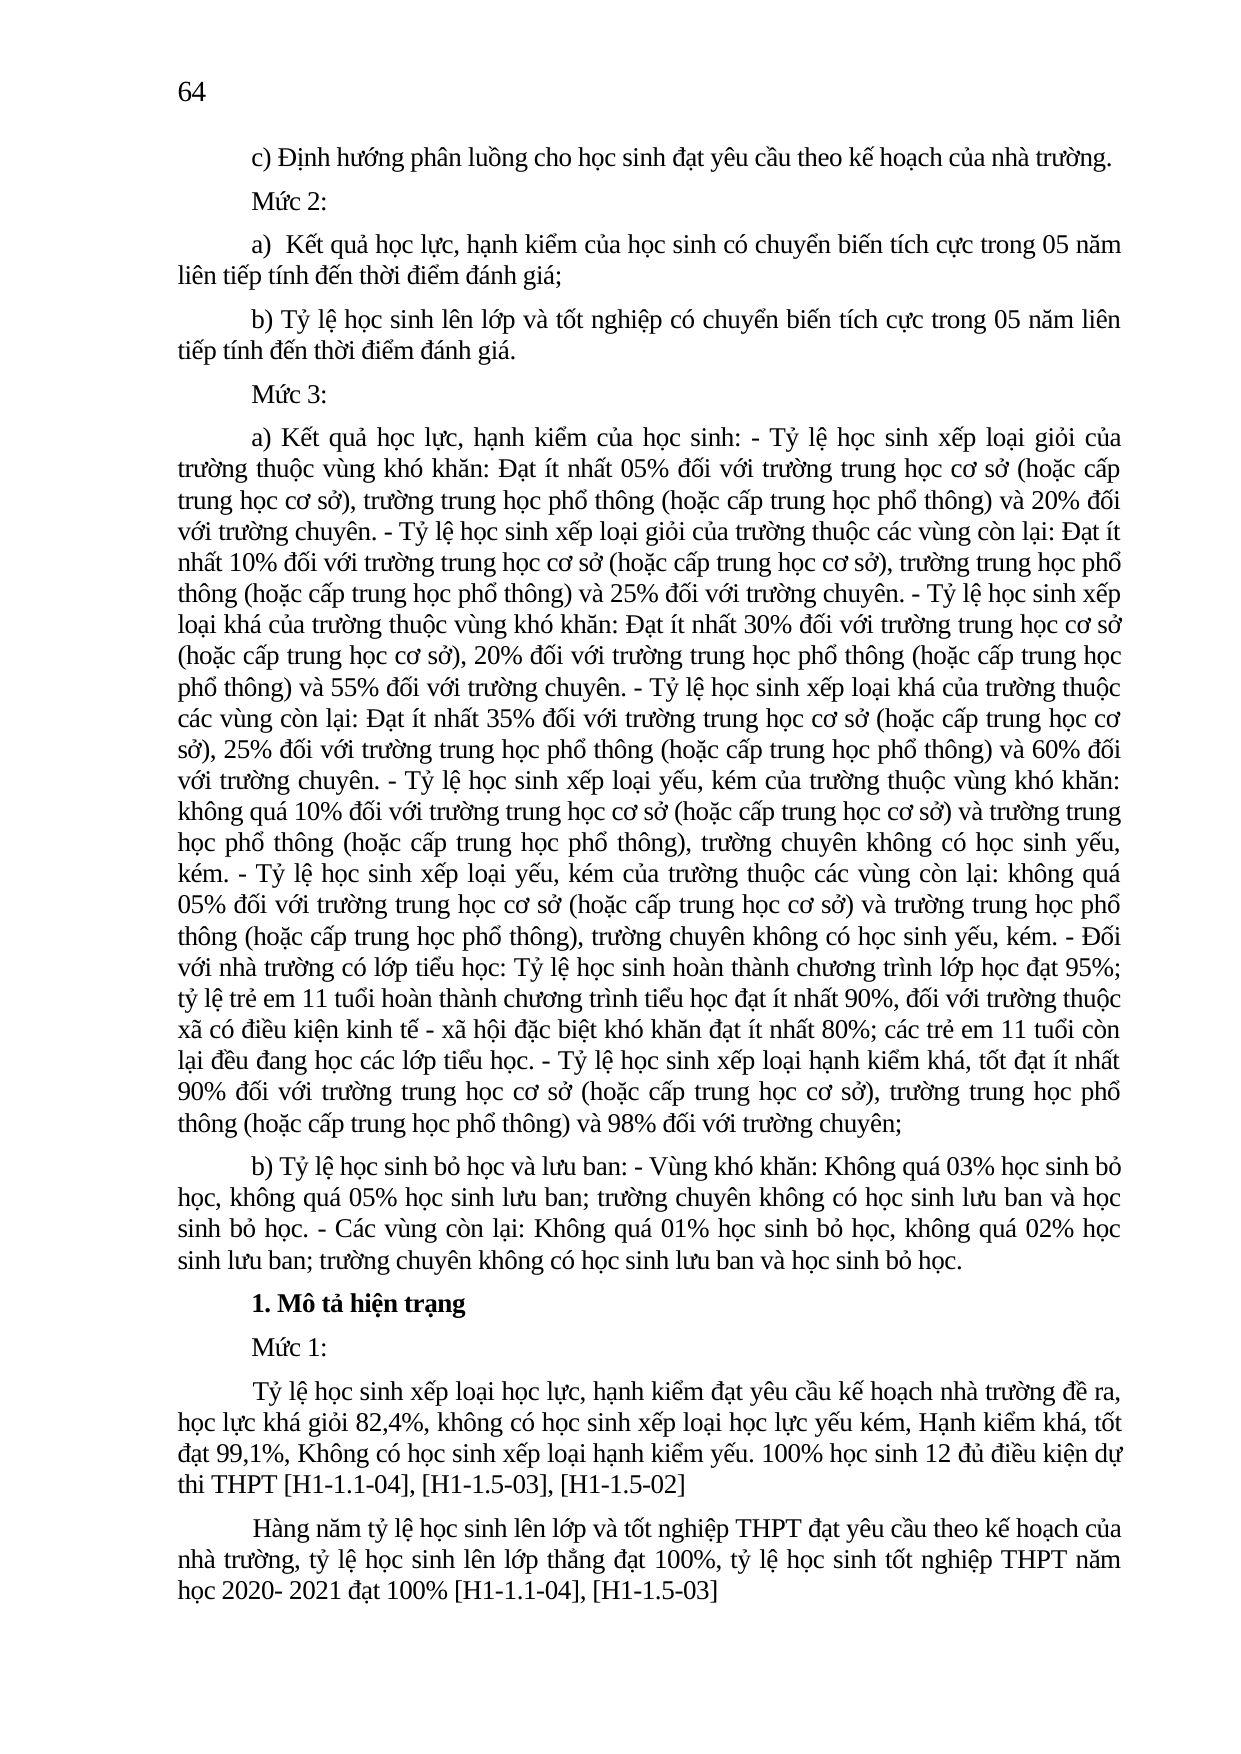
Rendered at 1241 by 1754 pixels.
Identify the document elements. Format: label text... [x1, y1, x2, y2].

text 1. Mô tả hiện trạng [177, 1287, 1122, 1318]
text a) Kết quả học lực, hạnh kiểm của học sinh có chuyển biến tích cực trong 05 năm liên tiếp tính đến thời điểm đánh giá; [177, 228, 1122, 291]
text b) Tỷ lệ học sinh bỏ học và lưu ban: - Vùng khó khăn: Không quá 03% học sinh bỏ học, không quá 05% học sinh lưu ban; trường chuyên không có học sinh lưu ban và học sinh bỏ học. - Các vùng còn lại: Không quá 01% học sinh bỏ học, không quá 02% học sinh lưu ban; trường chuyên không có học sinh lưu ban và học sinh bỏ học. [177, 1150, 1122, 1275]
text Tỷ lệ học sinh xếp loại học lực, hạnh kiểm đạt yêu cầu kế hoạch nhà trường đề ra, học lực khá giỏi 82,4%, không có học sinh xếp loại học lực yếu kém, Hạnh kiểm khá, tốt đạt 99,1%, Không có học sinh xếp loại hạnh kiểm yếu. 100% học sinh 12 đủ điều kiện dự thi THPT [H1-1.1-04], [H1-1.5-03], [H1-1.5-02] [177, 1375, 1122, 1499]
text c) Định hướng phân luồng cho học sinh đạt yêu cầu theo kế hoạch của nhà trường. [177, 141, 1122, 172]
text Mức 1: [177, 1331, 1122, 1362]
text Mức 3: [177, 378, 1122, 409]
text Hàng năm tỷ lệ học sinh lên lớp và tốt nghiệp THPT đạt yêu cầu theo kế hoạch của nhà trường, tỷ lệ học sinh lên lớp thẳng đạt 100%, tỷ lệ học sinh tốt nghiệp THPT năm học 2020- 2021 đạt 100% [H1-1.1-04], [H1-1.5-03] [177, 1512, 1122, 1605]
text a) Kết quả học lực, hạnh kiểm của học sinh: - Tỷ lệ học sinh xếp loại giỏi của trường thuộc vùng khó khăn: Đạt ít nhất 05% đối với trường trung học cơ sở (hoặc cấp trung học cơ sở), trường trung học phổ thông (hoặc cấp trung học phổ thông) và 20% đối với trường chuyên. - Tỷ lệ học sinh xếp loại giỏi của trường thuộc các vùng còn lại: Đạt ít nhất 10% đối với trường trung học cơ sở (hoặc cấp trung học cơ sở), trường trung học phổ thông (hoặc cấp trung học phổ thông) và 25% đối với trường chuyên. - Tỷ lệ học sinh xếp loại khá của trường thuộc vùng khó khăn: Đạt ít nhất 30% đối với trường trung học cơ sở (hoặc cấp trung học cơ sở), 20% đối với trường trung học phổ thông (hoặc cấp trung học phổ thông) và 55% đối với trường chuyên. - Tỷ lệ học sinh xếp loại khá của trường thuộc các vùng còn lại: Đạt ít nhất 35% đối với trường trung học cơ sở (hoặc cấp trung học cơ sở), 25% đối với trường trung học phổ thông (hoặc cấp trung học phổ thông) và 60% đối với trường chuyên. - Tỷ lệ học sinh xếp loại yếu, kém của trường thuộc vùng khó khăn: không quá 10% đối với trường trung học cơ sở (hoặc cấp trung học cơ sở) và trường trung học phổ thông (hoặc cấp trung học phổ thông), trường chuyên không có học sinh yếu, kém. - Tỷ lệ học sinh xếp loại yếu, kém của trường thuộc các vùng còn lại: không quá 05% đối với trường trung học cơ sở (hoặc cấp trung học cơ sở) và trường trung học phổ thông (hoặc cấp trung học phổ thông), trường chuyên không có học sinh yếu, kém. - Đối với nhà trường có lớp tiểu học: Tỷ lệ học sinh hoàn thành chương trình lớp học đạt 95%; tỷ lệ trẻ em 11 tuổi hoàn thành chương trình tiểu học đạt ít nhất 90%, đối với trường thuộc xã có điều kiện kinh tế - xã hội đặc biệt khó khăn đạt ít nhất 80%; các trẻ em 11 tuổi còn lại đều đang học các lớp tiểu học. - Tỷ lệ học sinh xếp loại hạnh kiểm khá, tốt đạt ít nhất 90% đối với trường trung học cơ sở (hoặc cấp trung học cơ sở), trường trung học phổ thông (hoặc cấp trung học phổ thông) và 98% đối với trường chuyên; [177, 421, 1122, 1138]
text Mức 2: [177, 184, 1122, 216]
text b) Tỷ lệ học sinh lên lớp và tốt nghiệp có chuyển biến tích cực trong 05 năm liên tiếp tính đến thời điểm đánh giá. [177, 303, 1122, 365]
